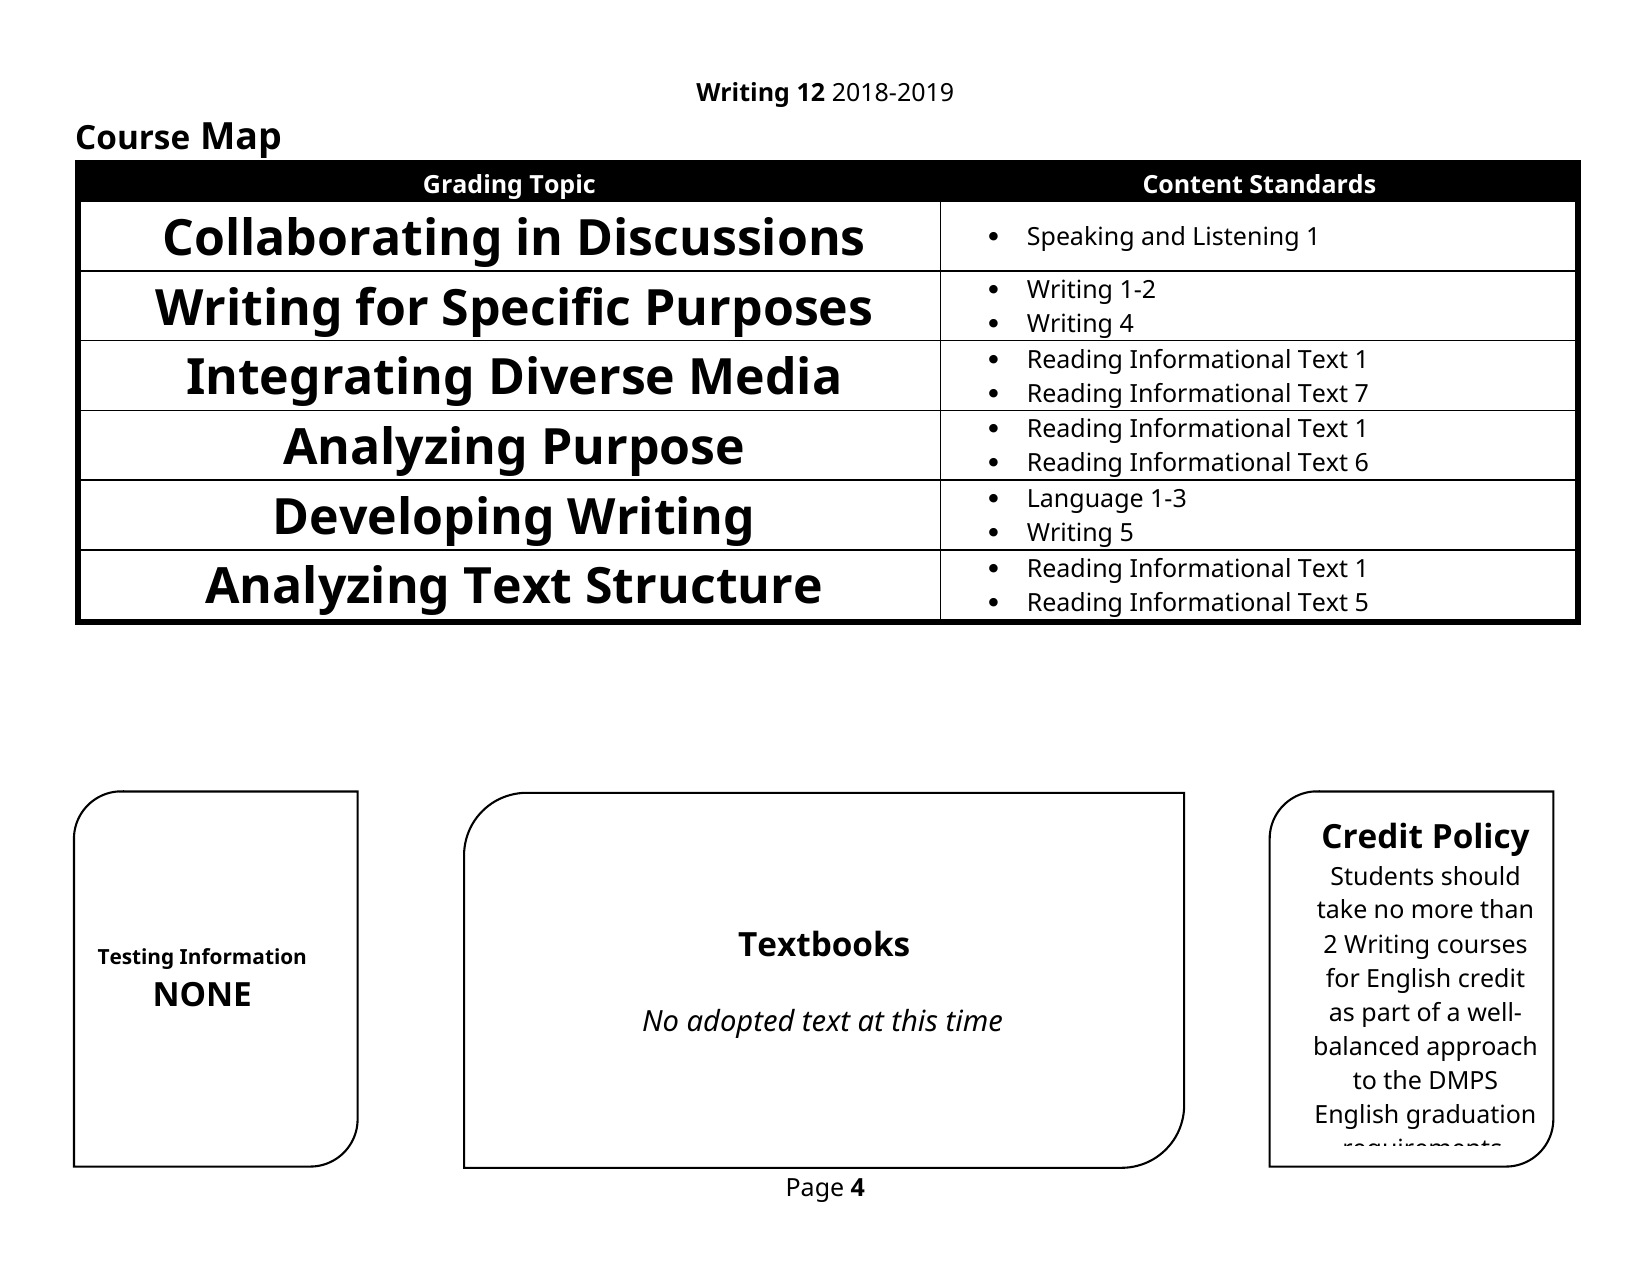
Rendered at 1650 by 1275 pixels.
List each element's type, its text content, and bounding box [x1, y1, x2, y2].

table_header Grading Topic [81, 166, 940, 200]
table_cell Collaborating in Discussions [81, 202, 940, 270]
table_cell Reading Informational Text 1 Reading Informational Text 5 [941, 551, 1575, 618]
table_cell Integrating Diverse Media [81, 341, 940, 409]
table_cell Reading Informational Text 1 Reading Informational Text 6 [941, 411, 1575, 479]
table_cell Analyzing Text Structure [81, 551, 940, 618]
table_cell Speaking and Listening 1 [941, 202, 1575, 270]
text Course Map [75, 109, 1575, 160]
table_cell Language 1-3 Writing 5 [941, 481, 1575, 549]
table_cell Developing Writing [81, 481, 940, 549]
table_cell Reading Informational Text 1 Reading Informational Text 7 [941, 341, 1575, 409]
table_cell Analyzing Purpose [81, 411, 940, 479]
table_header Content Standards [941, 166, 1575, 200]
table_cell Writing 1-2 Writing 4 [941, 272, 1575, 340]
table_cell Writing for Specific Purposes [81, 272, 940, 340]
